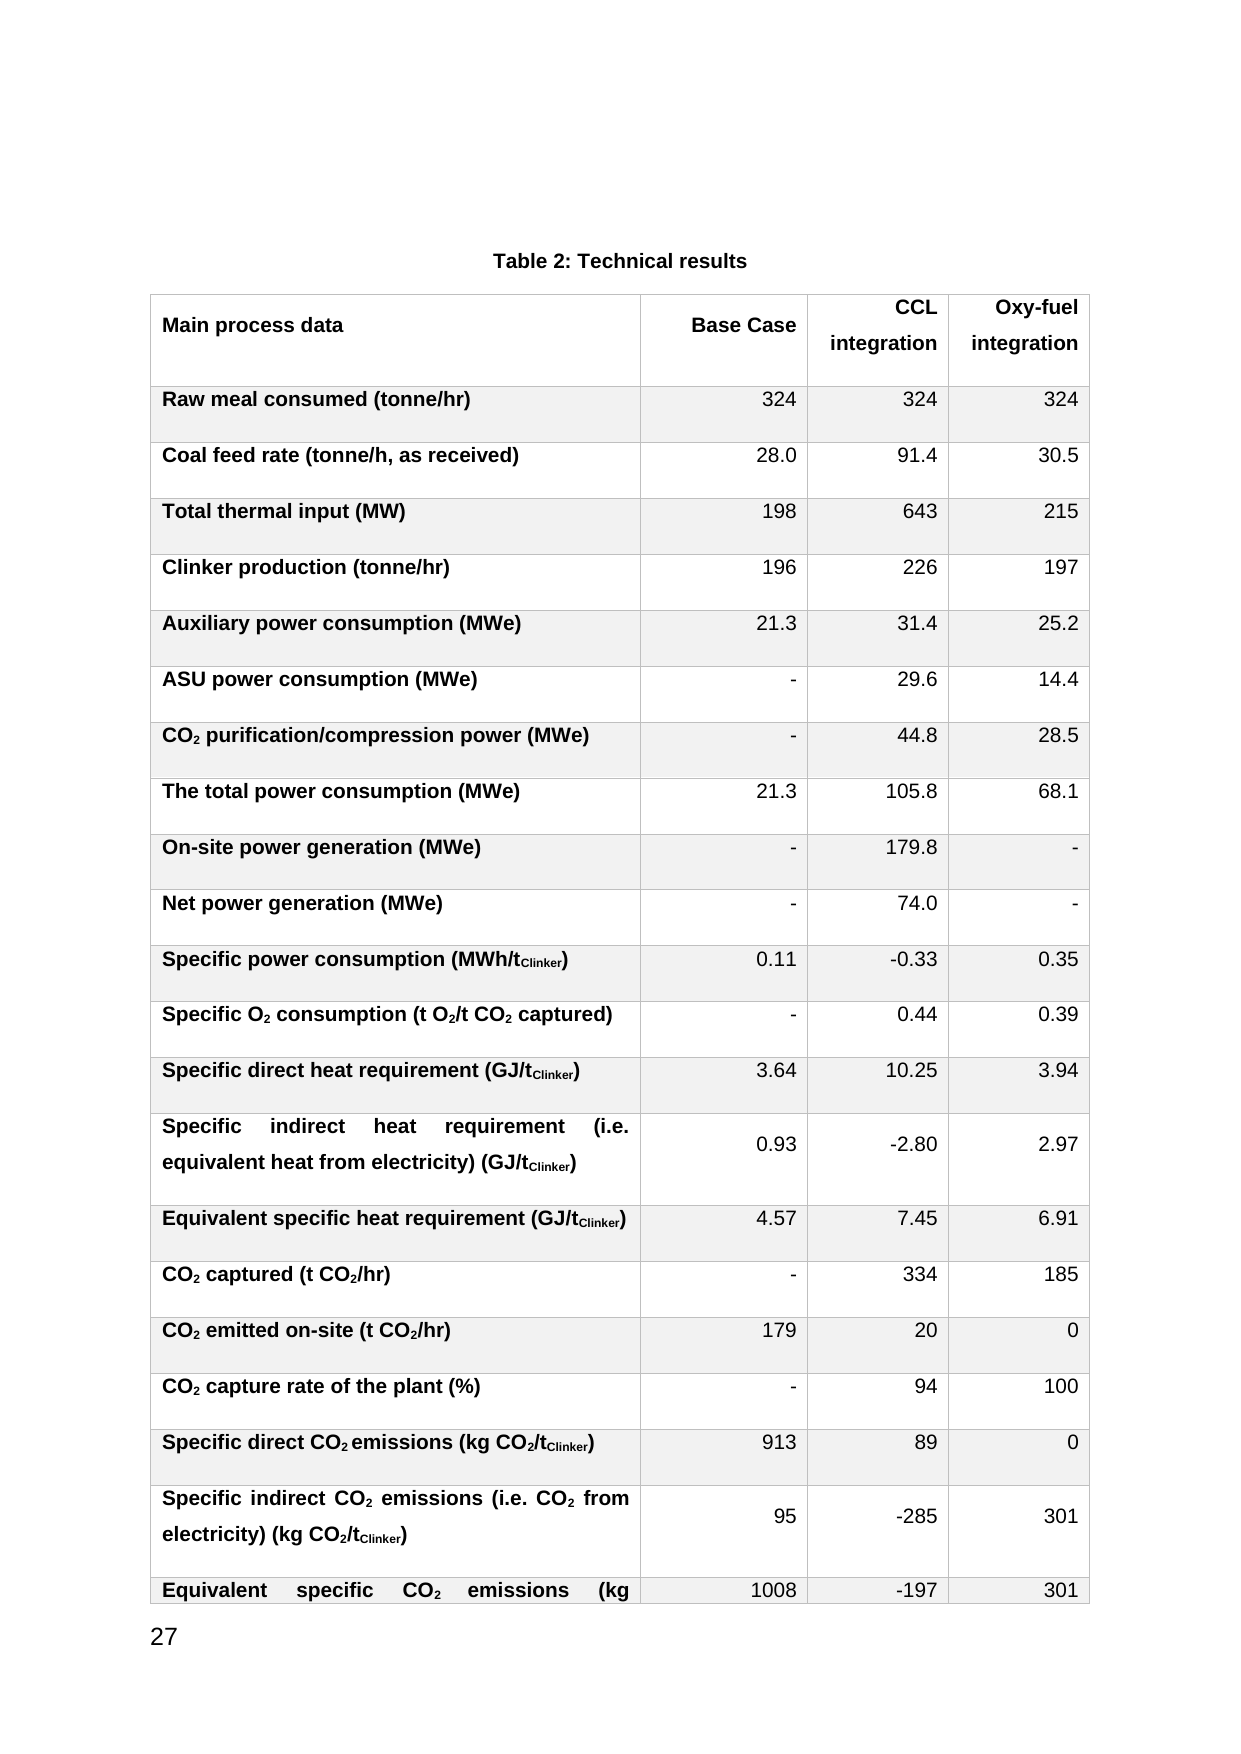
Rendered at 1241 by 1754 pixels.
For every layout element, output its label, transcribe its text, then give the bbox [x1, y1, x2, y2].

table_cell 10.25 [808, 1058, 948, 1113]
table_cell 3.94 [949, 1058, 1089, 1113]
table_cell 301 [949, 1486, 1089, 1577]
table_cell On-site power generation (MWe) [151, 835, 640, 889]
table_cell CO2 captured (t CO2/hr) [151, 1262, 640, 1317]
table_cell 179.8 [808, 835, 948, 889]
table_cell - [641, 667, 807, 722]
table_cell Coal feed rate (tonne/h, as received) [151, 443, 640, 498]
table_cell 334 [808, 1262, 948, 1317]
table_cell 21.3 [641, 611, 807, 666]
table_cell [151, 1578, 640, 1603]
table_cell 94 [808, 1374, 948, 1429]
table_cell 21.3 [641, 779, 807, 833]
table_cell 185 [949, 1262, 1089, 1317]
table_cell 68.1 [949, 779, 1089, 833]
table_cell -197 [808, 1578, 948, 1603]
table_cell Specific O2 consumption (t O2/t CO2 captured) [151, 1002, 640, 1057]
table_header Main process data [151, 295, 640, 386]
table_cell 31.4 [808, 611, 948, 666]
table_cell 301 [949, 1578, 1089, 1603]
table_cell Specific direct heat requirement (GJ/tClinker) [151, 1058, 640, 1113]
table_cell 913 [641, 1430, 807, 1485]
table_cell 324 [949, 387, 1089, 442]
table_cell 198 [641, 499, 807, 554]
table_cell 215 [949, 499, 1089, 554]
table_cell Specific power consumption (MWh/tClinker) [151, 946, 640, 1001]
table_cell 28.0 [641, 443, 807, 498]
table_cell - [949, 835, 1089, 889]
table_cell Specific indirect CO2 emissions (i.e. CO2 from electricity) (kg CO2/tClinker) [151, 1486, 640, 1577]
table_header Oxy-fuel integration [949, 295, 1089, 386]
table_cell 105.8 [808, 779, 948, 833]
table_cell - [641, 1002, 807, 1057]
table_cell 30.5 [949, 443, 1089, 498]
table_cell 0.93 [641, 1114, 807, 1205]
table_cell - [641, 723, 807, 777]
table_cell -0.33 [808, 946, 948, 1001]
table_cell 196 [641, 555, 807, 610]
table_cell The total power consumption (MWe) [151, 779, 640, 833]
table_cell 44.8 [808, 723, 948, 777]
table_cell 95 [641, 1486, 807, 1577]
table_cell 0.11 [641, 946, 807, 1001]
table_cell 1008 [641, 1578, 807, 1603]
table_cell 89 [808, 1430, 948, 1485]
table_cell Net power generation (MWe) [151, 890, 640, 945]
table_cell - [641, 890, 807, 945]
table_cell Auxiliary power consumption (MWe) [151, 611, 640, 666]
table_cell - [641, 1262, 807, 1317]
table_cell 3.64 [641, 1058, 807, 1113]
table_cell 197 [949, 555, 1089, 610]
table_cell -285 [808, 1486, 948, 1577]
table_cell 4.57 [641, 1206, 807, 1261]
table_cell ASU power consumption (MWe) [151, 667, 640, 722]
table_cell Clinker production (tonne/hr) [151, 555, 640, 610]
table_cell - [641, 1374, 807, 1429]
table_cell Equivalent specific heat requirement (GJ/tClinker) [151, 1206, 640, 1261]
table_cell Specific direct CO2 emissions (kg CO2/tClinker) [151, 1430, 640, 1485]
table_cell - [949, 890, 1089, 945]
table_cell 2.97 [949, 1114, 1089, 1205]
table_cell 0.44 [808, 1002, 948, 1057]
table_cell 100 [949, 1374, 1089, 1429]
table_cell CO2 purification/compression power (MWe) [151, 723, 640, 777]
table_cell 20 [808, 1318, 948, 1373]
table_cell - [641, 835, 807, 889]
table_cell 0.39 [949, 1002, 1089, 1057]
table_cell 91.4 [808, 443, 948, 498]
table_cell 324 [641, 387, 807, 442]
table_cell 28.5 [949, 723, 1089, 777]
table_cell CO2 emitted on-site (t CO2/hr) [151, 1318, 640, 1373]
table_cell Raw meal consumed (tonne/hr) [151, 387, 640, 442]
table_cell Total thermal input (MW) [151, 499, 640, 554]
table_cell 0 [949, 1430, 1089, 1485]
table_cell 6.91 [949, 1206, 1089, 1261]
table_header CCL integration [808, 295, 948, 386]
table_header Base Case [641, 295, 807, 386]
table_cell 0.35 [949, 946, 1089, 1001]
table_cell 25.2 [949, 611, 1089, 666]
table_cell 226 [808, 555, 948, 610]
table_cell 14.4 [949, 667, 1089, 722]
table_cell Specific indirect heat requirement (i.e. equivalent heat from electricity) (GJ/tClinker) [151, 1114, 640, 1205]
table_cell 74.0 [808, 890, 948, 945]
table_cell CO2 capture rate of the plant (%) [151, 1374, 640, 1429]
table_cell 324 [808, 387, 948, 442]
table_cell 643 [808, 499, 948, 554]
table_cell 29.6 [808, 667, 948, 722]
table_cell 7.45 [808, 1206, 948, 1261]
text Table 2: Technical results [150, 249, 1090, 273]
table_cell 179 [641, 1318, 807, 1373]
table_cell 0 [949, 1318, 1089, 1373]
table_cell -2.80 [808, 1114, 948, 1205]
